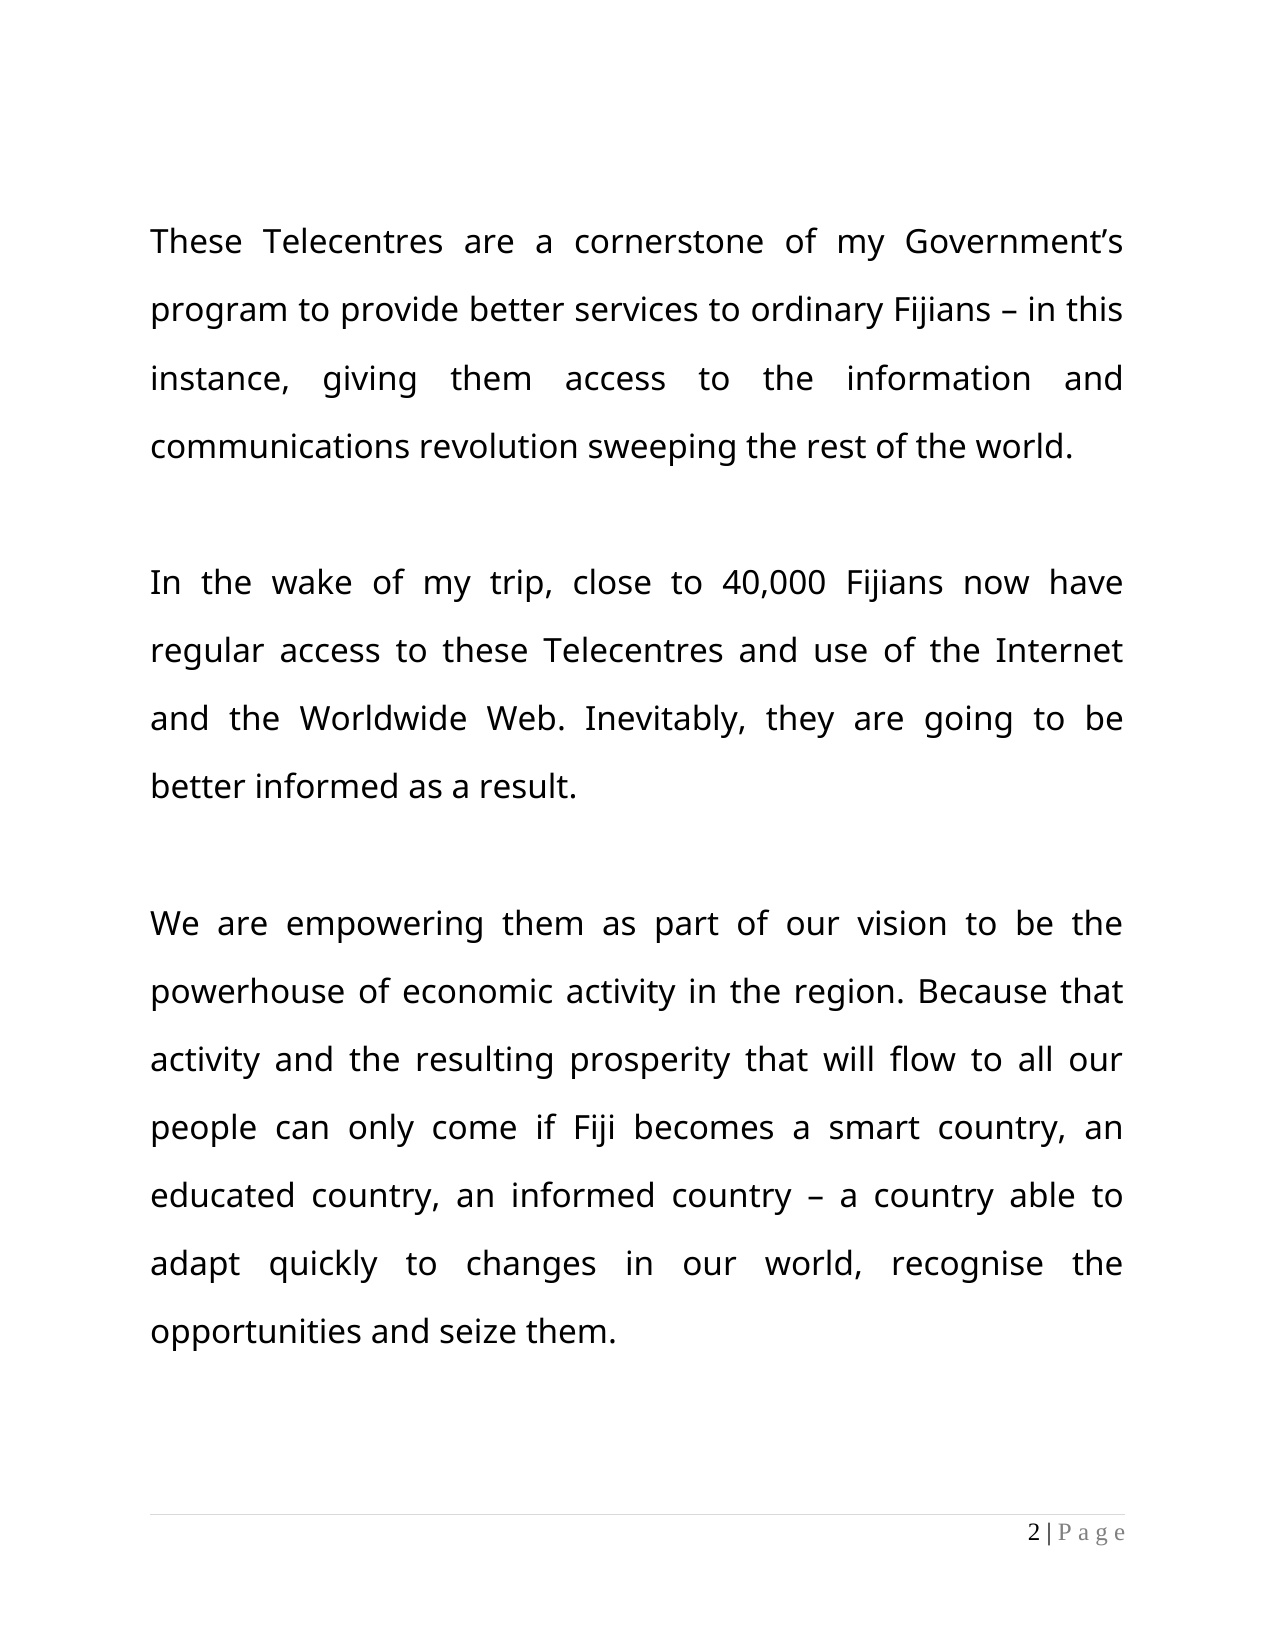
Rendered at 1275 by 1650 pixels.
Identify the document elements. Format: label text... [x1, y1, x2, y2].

text These Telecentres are a cornerstone of my Government’s program to provide better services to ordinary Fijians – in this instance, giving them access to the information and communications revolution sweeping the rest of the world. [150, 218, 1125, 468]
text We are empowering them as part of our vision to be the powerhouse of economic activity in the region. Because that activity and the resulting prosperity that will flow to all our people can only come if Fiji becomes a smart country, an educated country, an informed country – a country able to adapt quickly to changes in our world, recognise the opportunities and seize them. [150, 899, 1125, 1353]
text In the wake of my trip, close to 40,000 Fijians now have regular access to these Telecentres and use of the Internet and the Worldwide Web. Inevitably, they are going to be better informed as a result. [150, 559, 1125, 808]
